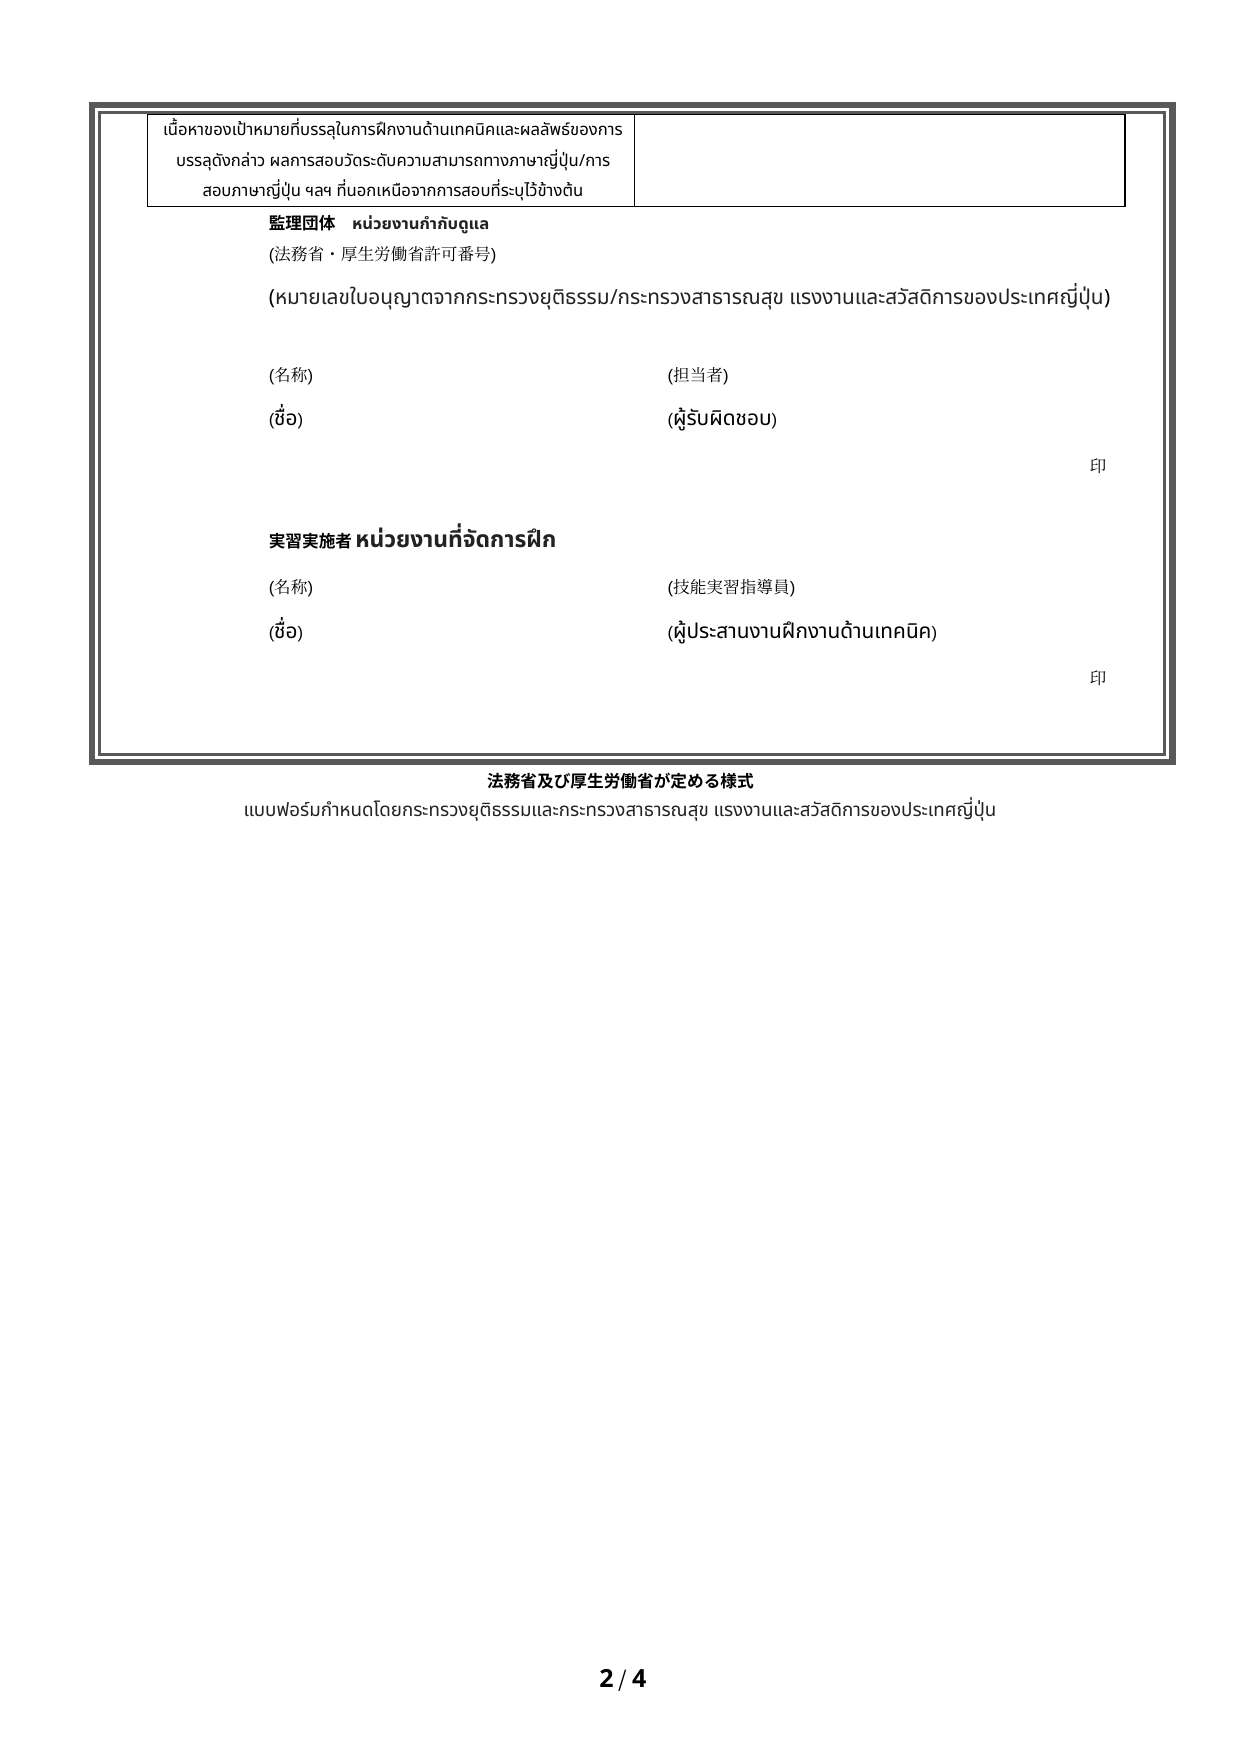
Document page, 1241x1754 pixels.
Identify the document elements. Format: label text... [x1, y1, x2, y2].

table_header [95, 108, 1169, 753]
text 法務省及び厚生労働省が定める様式 [89, 765, 1152, 796]
text แบบฟอร์มกำหนดโดยกระทรวงยุติธรรมและกระทรวงสาธารณสุข แรงงานและสวัสดิการของประเทศญี่ปุ่น [89, 796, 1152, 826]
